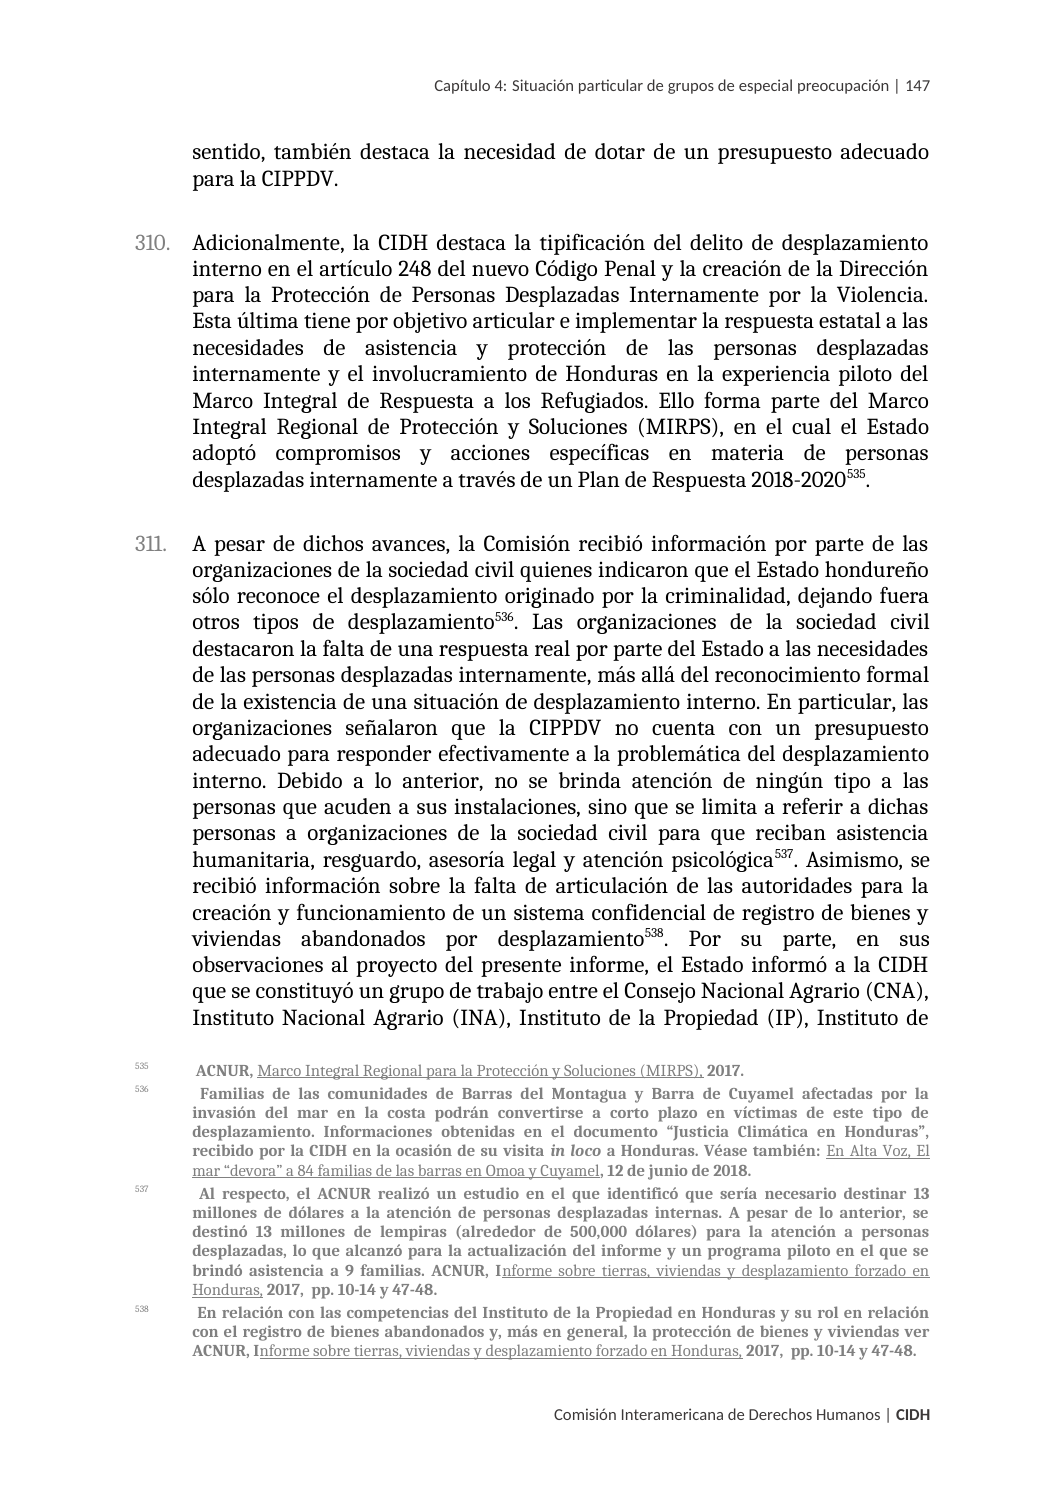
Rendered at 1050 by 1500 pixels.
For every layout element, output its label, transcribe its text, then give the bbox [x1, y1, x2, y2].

text Adicionalmente, la CIDH destaca la tipificación del delito de desplazamiento interno en el artículo 248 del nuevo Código Penal y la creación de la Dirección para la Protección de Personas Desplazadas Internamente por la Violencia. Esta última tiene por objetivo articular e implementar la respuesta estatal a las necesidades de asistencia y protección de las personas desplazadas internamente y el involucramiento de Honduras en la experiencia piloto del Marco Integral de Respuesta a los Refugiados. Ello forma parte del Marco Integral Regional de Protección y Soluciones (MIRPS), en el cual el Estado adoptó compromisos y acciones específicas en materia de personas desplazadas internamente a través de un Plan de Respuesta 2018-2020. [135, 229, 930, 493]
text A pesar de dichos avances, la Comisión recibió información por parte de las organizaciones de la sociedad civil quienes indicaron que el Estado hondureño sólo reconoce el desplazamiento originado por la criminalidad, dejando fuera otros tipos de desplazamiento. Las organizaciones de la sociedad civil destacaron la falta de una respuesta real por parte del Estado a las necesidades de las personas desplazadas internamente, más allá del reconocimiento formal de la existencia de una situación de desplazamiento interno. En particular, las organizaciones señalaron que la CIPPDV no cuenta con un presupuesto adecuado para responder efectivamente a la problemática del desplazamiento interno. Debido a lo anterior, no se brinda atención de ningún tipo a las personas que acuden a sus instalaciones, sino que se limita a referir a dichas personas a organizaciones de la sociedad civil para que reciban asistencia humanitaria, resguardo, asesoría legal y atención psicológica. Asimismo, se recibió información sobre la falta de articulación de las autoridades para la creación y funcionamiento de un sistema confidencial de registro de bienes y viviendas abandonados por desplazamiento. Por su parte, en sus observaciones al proyecto del presente informe, el Estado informó a la CIDH que se constituyó un grupo de trabajo entre el Consejo Nacional Agrario (CNA), Instituto Nacional Agrario (INA), Instituto de la Propiedad (IP), Instituto de Conservación Forestal (ICF) y la Asociación de Municipios de Honduras (AMHON) con el apoyo de ACNUR, que logró identificar 129 bienes abandonados a finales de 2018. [135, 530, 930, 1031]
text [135, 139, 930, 192]
